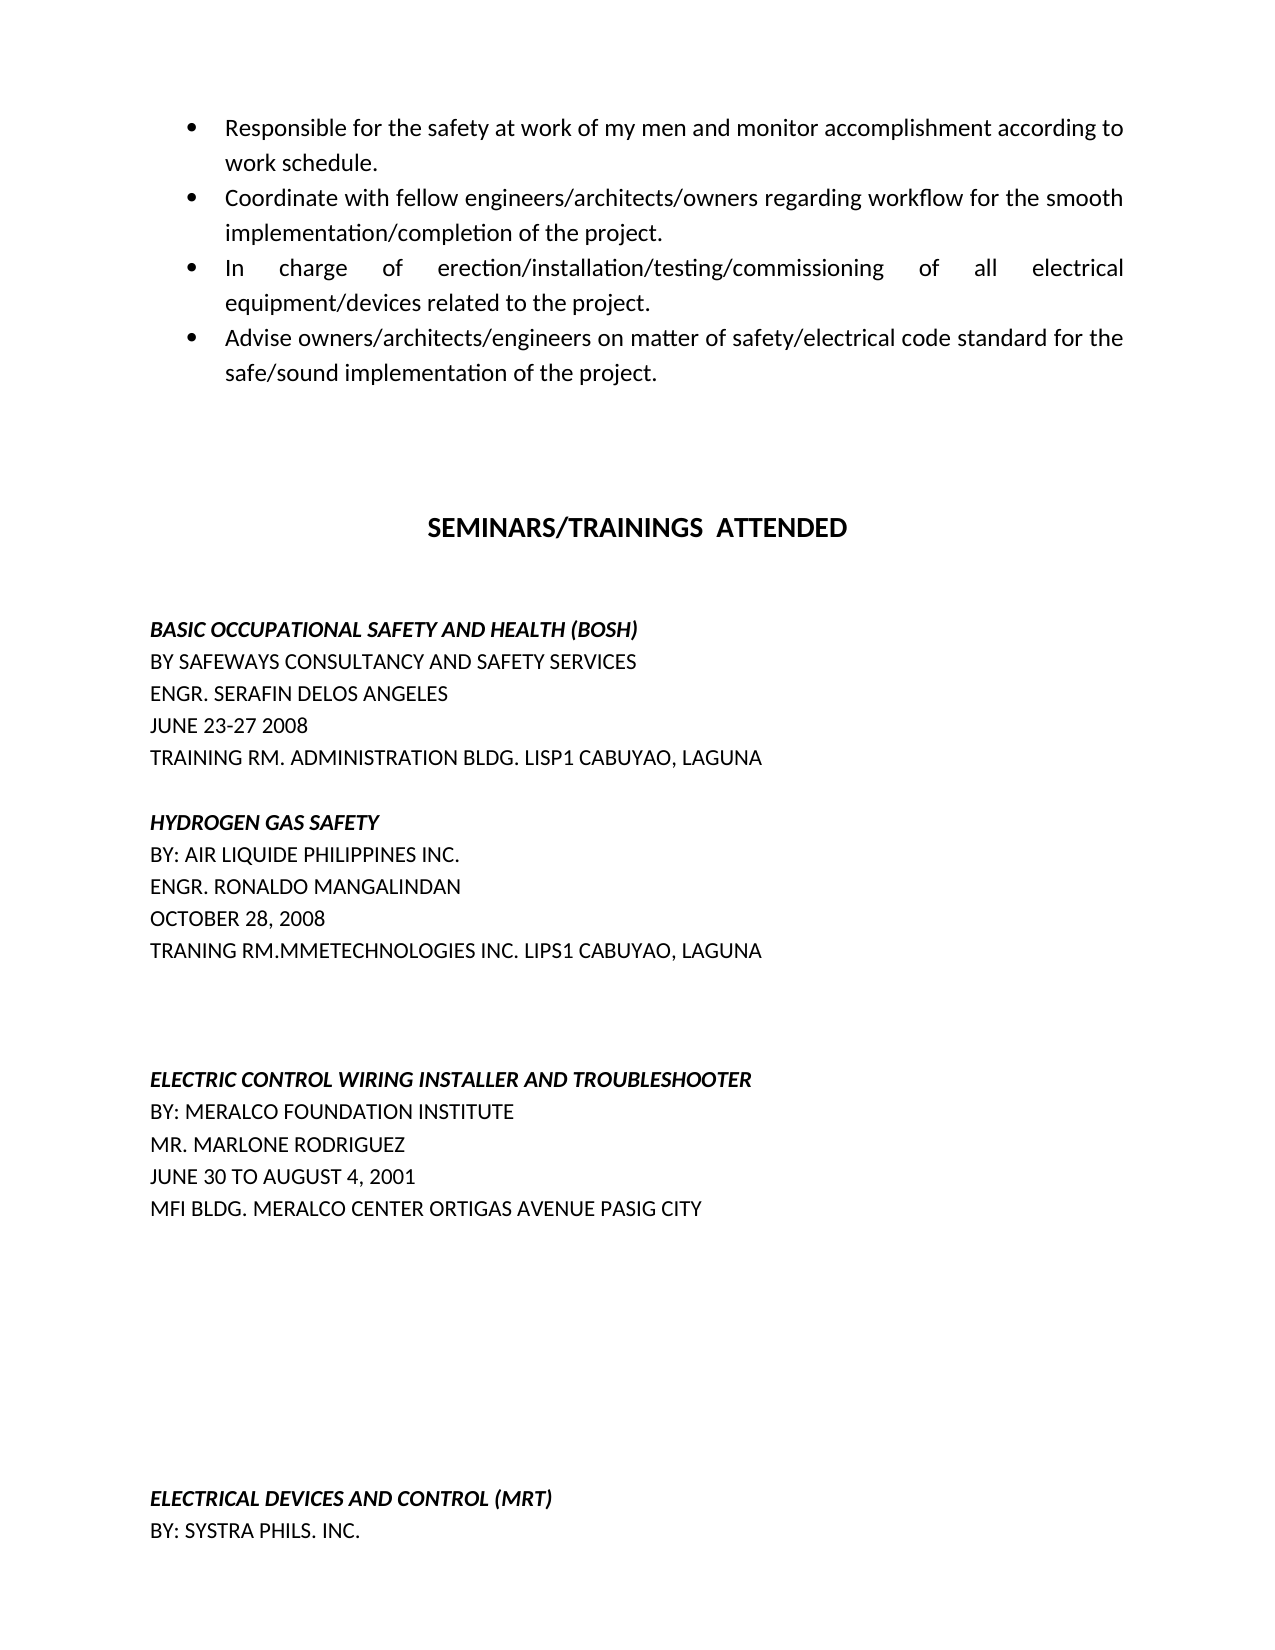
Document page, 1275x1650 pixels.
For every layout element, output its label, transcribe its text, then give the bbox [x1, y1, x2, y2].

text BY: MERALCO FOUNDATION INSTITUTE [150, 1097, 1125, 1126]
text BY: AIR LIQUIDE PHILIPPINES INC. [150, 840, 1125, 868]
list Responsible for the safety at work of my men and monitor accomplishment according to work schedule. [187, 112, 1125, 178]
text MFI BLDG. MERALCO CENTER ORTIGAS AVENUE PASIG CITY [150, 1194, 1125, 1222]
text TRAINING RM. ADMINISTRATION BLDG. LISP1 CABUYAO, LAGUNA [150, 743, 1125, 771]
text ELECTRIC CONTROL WIRING INSTALLER AND TROUBLESHOOTER [150, 1065, 1125, 1093]
text OCTOBER 28, 2008 [150, 904, 1125, 932]
text BY: SYSTRA PHILS. INC. [150, 1516, 1125, 1544]
text BY SAFEWAYS CONSULTANCY AND SAFETY SERVICES [150, 647, 1125, 675]
text TRANING RM.MMETECHNOLOGIES INC. LIPS1 CABUYAO, LAGUNA [150, 937, 1125, 964]
text JUNE 30 TO AUGUST 4, 2001 [150, 1162, 1125, 1190]
list Coordinate with fellow engineers/architects/owners regarding workflow for the smooth implementation/completion of the project. [187, 182, 1125, 248]
list In charge of erection/installation/testing/commissioning of all electrical equipment/devices related to the project. [187, 252, 1125, 318]
text ENGR. RONALDO MANGALINDAN [150, 872, 1125, 900]
text MR. MARLONE RODRIGUEZ [150, 1130, 1125, 1158]
text JUNE 23-27 2008 [150, 711, 1125, 739]
text BASIC OCCUPATIONAL SAFETY AND HEALTH (BOSH) [150, 615, 1125, 643]
text SEMINARS/TRAININGS ATTENDED [150, 509, 1125, 545]
text ELECTRICAL DEVICES AND CONTROL (MRT) [150, 1484, 1125, 1512]
list Advise owners/architects/engineers on matter of safety/electrical code standard for the safe/sound implementation of the project. [187, 322, 1125, 388]
text HYDROGEN GAS SAFETY [150, 808, 1125, 836]
text ENGR. SERAFIN DELOS ANGELES [150, 679, 1125, 707]
